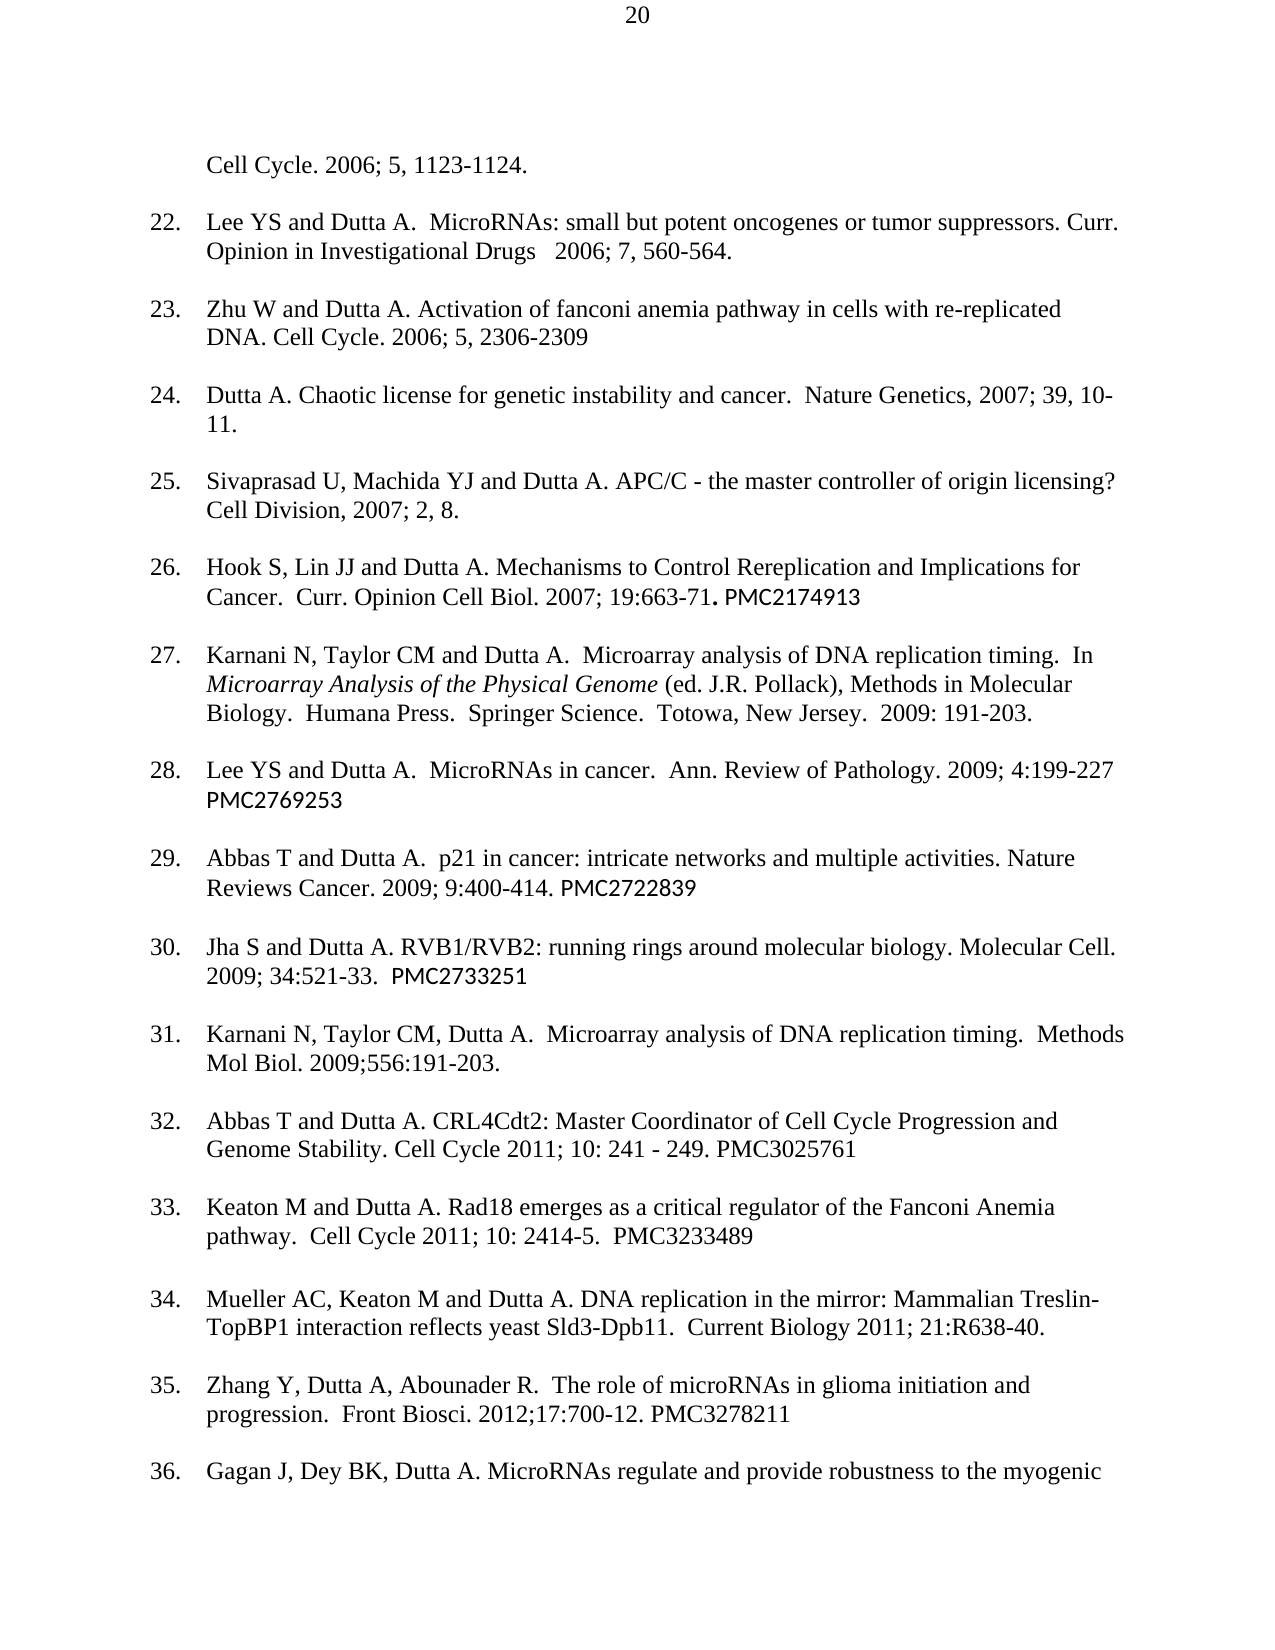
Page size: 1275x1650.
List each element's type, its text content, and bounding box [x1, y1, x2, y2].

text 27. Karnani N, Taylor CM and Dutta A. Microarray analysis of DNA replication timing. In Microarray Analysis of the Physical Genome (ed. J.R. Pollack), Methods in Molecular Biology. Humana Press. Springer Science. Totowa, New Jersey. 2009: 191-203. [150, 641, 1125, 727]
text 23. Zhu W and Dutta A. Activation of fanconi anemia pathway in cells with re-replicated DNA. Cell Cycle. 2006; 5, 2306-2309 [150, 294, 1125, 351]
text 34. Mueller AC, Keaton M and Dutta A. DNA replication in the mirror: Mammalian Treslin-TopBP1 interaction reflects yeast Sld3-Dpb11. Current Biology 2011; 21:R638-40. [150, 1284, 1125, 1341]
text 32. Abbas T and Dutta A. CRL4Cdt2: Master Coordinator of Cell Cycle Progression and Genome Stability. Cell Cycle 2011; 10: 241 - 249. PMC3025761 [150, 1106, 1125, 1163]
text 22. Lee YS and Dutta A. MicroRNAs: small but potent oncogenes or tumor suppressors. Curr. Opinion in Investigational Drugs 2006; 7, 560-564. [150, 207, 1125, 265]
text 24. Dutta A. Chaotic license for genetic instability and cancer. Nature Genetics, 2007; 39, 10-11. [150, 380, 1125, 437]
text 35. Zhang Y, Dutta A, Abounader R. The role of microRNAs in glioma initiation and progression. Front Biosci. 2012;17:700-12. PMC3278211 [150, 1370, 1125, 1427]
text 33. Keaton M and Dutta A. Rad18 emerges as a critical regulator of the Fanconi Anemia pathway. Cell Cycle 2011; 10: 2414-5. PMC3233489 [150, 1192, 1125, 1249]
text 30. Jha S and Dutta A. RVB1/RVB2: running rings around molecular biology. Molecular Cell. 2009; 34:521-33. PMC2733251 [150, 932, 1125, 991]
text 28. Lee YS and Dutta A. MicroRNAs in cancer. Ann. Review of Pathology. 2009; 4:199-227 PMC2769253 [150, 756, 1125, 815]
text 31. Karnani N, Taylor CM, Dutta A. Microarray analysis of DNA replication timing. Methods Mol Biol. 2009;556:191-203. [150, 1019, 1125, 1077]
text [150, 150, 1125, 179]
text 29. Abbas T and Dutta A. p21 in cancer: intricate networks and multiple activities. Nature Reviews Cancer. 2009; 9:400-414. PMC2722839 [150, 843, 1125, 903]
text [150, 1456, 1125, 1485]
text 26. Hook S, Lin JJ and Dutta A. Mechanisms to Control Rereplication and Implications for Cancer. Curr. Opinion Cell Biol. 2007; 19:663-71. PMC2174913 [150, 552, 1125, 612]
text 25. Sivaprasad U, Machida YJ and Dutta A. APC/C - the master controller of origin licensing? Cell Division, 2007; 2, 8. [150, 466, 1125, 524]
